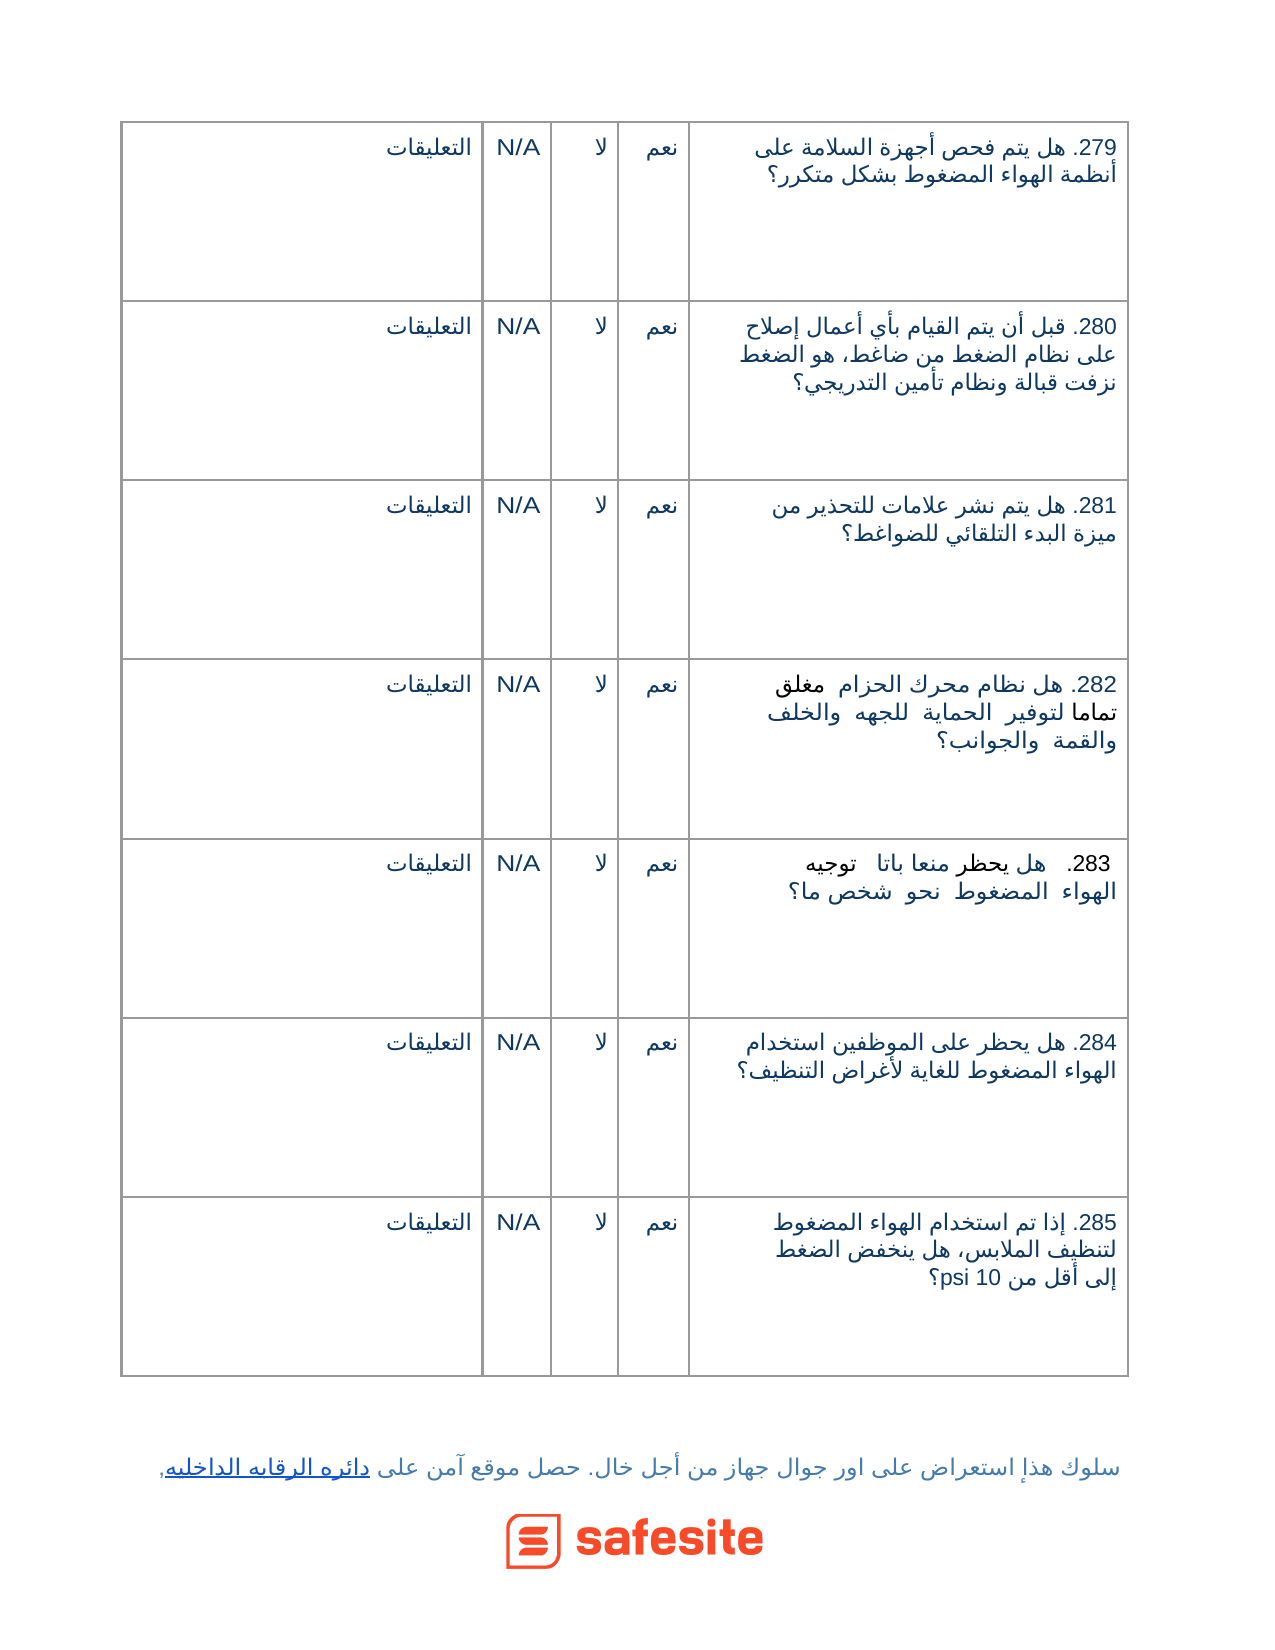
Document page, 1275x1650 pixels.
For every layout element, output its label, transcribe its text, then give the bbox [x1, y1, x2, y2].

table_cell لا [552, 1019, 617, 1196]
table_header N/A [484, 123, 550, 300]
table_cell نعم [619, 302, 688, 479]
table_cell N/A [484, 302, 550, 479]
table_cell N/A [484, 481, 550, 658]
table_header نعم [619, 123, 688, 300]
picture [506, 1514, 763, 1569]
table_cell التعليقات [123, 660, 481, 837]
table_header التعليقات [123, 123, 481, 300]
table_cell لا [552, 840, 617, 1017]
table_cell التعليقات [123, 840, 481, 1017]
table_cell N/A [484, 1019, 550, 1196]
table_cell نعم [619, 1198, 688, 1375]
table_cell 281. هل يتم نشر علامات للتحذير من ميزة البدء التلقائي للضواغط؟ [690, 481, 1127, 658]
table_cell 284. هل يحظر على الموظفين استخدام الهواء المضغوط للغاية لأغراض التنظيف؟ [690, 1019, 1127, 1196]
table_cell نعم [619, 660, 688, 837]
table_cell نعم [619, 840, 688, 1017]
table_cell 285. إذا تم استخدام الهواء المضغوط لتنظيف الملابس، هل ينخفض الضغط إلى أقل من 10 psi؟ [690, 1198, 1127, 1375]
table_cell نعم [619, 1019, 688, 1196]
table_cell N/A [484, 660, 550, 837]
table_cell لا [552, 481, 617, 658]
table_cell 283. هل يحظر منعا باتا توجيه الهواء المضغوط نحو شخص ما؟ [690, 840, 1127, 1017]
table_cell التعليقات [123, 302, 481, 479]
table_header لا [552, 123, 617, 300]
table_cell التعليقات [123, 1198, 481, 1375]
table_cell التعليقات [123, 481, 481, 658]
table_cell N/A [484, 1198, 550, 1375]
table_cell التعليقات [123, 1019, 481, 1196]
table_cell لا [552, 1198, 617, 1375]
table_cell لا [552, 660, 617, 837]
table_header 279. هل يتم فحص أجهزة السلامة على أنظمة الهواء المضغوط بشكل متكرر؟ [690, 123, 1127, 300]
table_cell N/A [484, 840, 550, 1017]
table_cell نعم [619, 481, 688, 658]
table_cell 280. قبل أن يتم القيام بأي أعمال إصلاح على نظام الضغط من ضاغط، هو الضغط نزفت قبالة ونظام تأمين التدريجي؟ [690, 302, 1127, 479]
table_cell لا [552, 302, 617, 479]
table_cell 282. هل نظام محرك الحزام مغلق تماما لتوفير الحماية للجهه والخلف والقمة والجوانب؟ [690, 660, 1127, 837]
